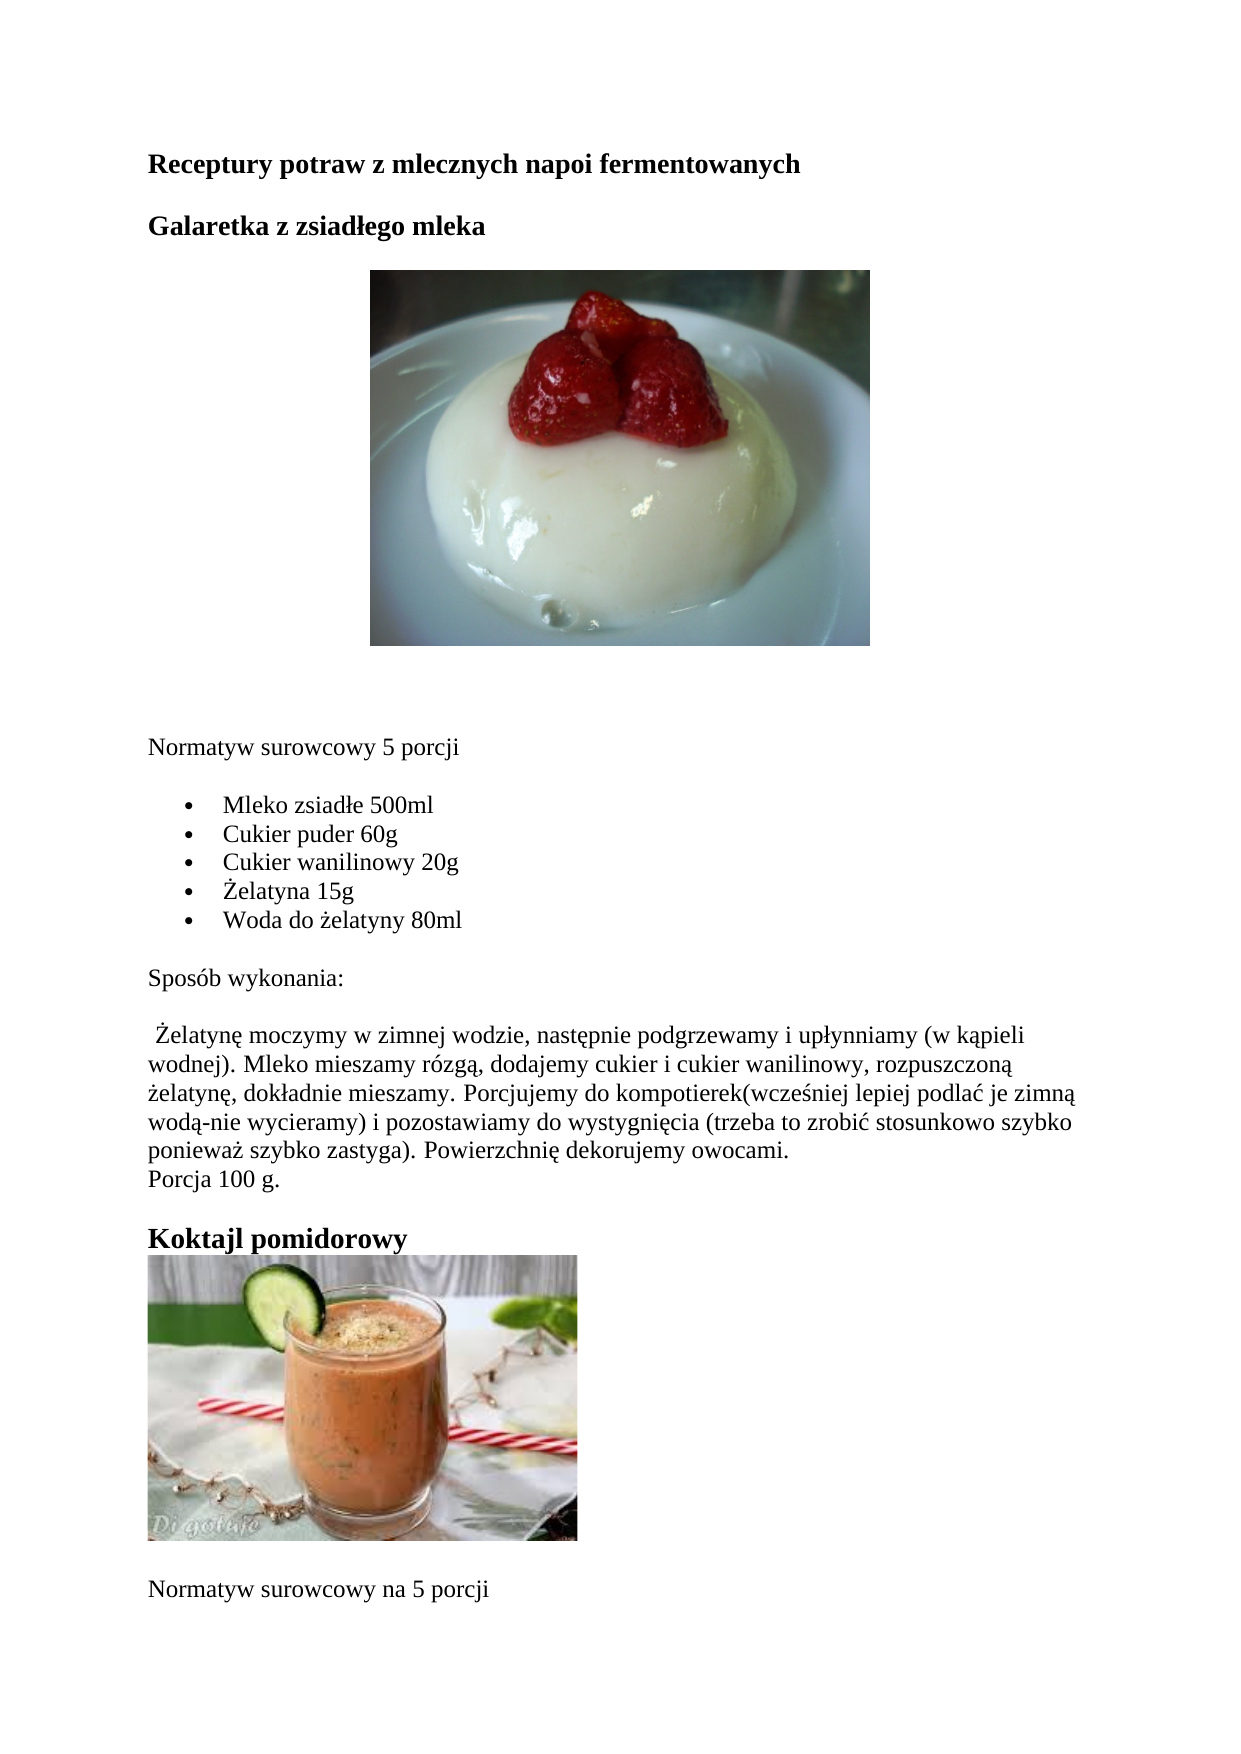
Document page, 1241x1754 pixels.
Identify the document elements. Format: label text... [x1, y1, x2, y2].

text Sposób wykonania: Żelatynę moczymy w zimnej wodzie, następnie podgrzewamy i upłynniamy (w kąpieli wodnej). Mleko mieszamy rózgą, dodajemy cukier i cukier wanilinowy, rozpuszczoną żelatynę, dokładnie mieszamy. Porcjujemy do kompotierek(wcześniej lepiej podlać je zimną wodą-nie wycieramy) i pozostawiamy do wystygnięcia (trzeba to zrobić stosunkowo szybko ponieważ szybko zastyga). Powierzchnię dekorujemy owocami. Porcja 100 g. [148, 963, 1093, 1193]
text Normatyw surowcowy na 5 porcji [148, 1574, 1093, 1603]
list Mleko zsiadłe 500ml [185, 790, 1093, 819]
list Cukier puder 60g [185, 819, 1093, 847]
list Woda do żelatyny 80ml [185, 905, 1093, 934]
text Koktajl pomidorowy [148, 1222, 1093, 1255]
list Żelatyna 15g [185, 876, 1093, 905]
picture [147, 1255, 578, 1541]
text Galaretka z zsiadłego mleka [148, 209, 1093, 242]
text Receptury potraw z mlecznych napoi fermentowanych [148, 148, 1093, 180]
list Cukier wanilinowy 20g [185, 847, 1093, 876]
text Normatyw surowcowy 5 porcji [148, 646, 1093, 761]
picture [370, 270, 870, 646]
